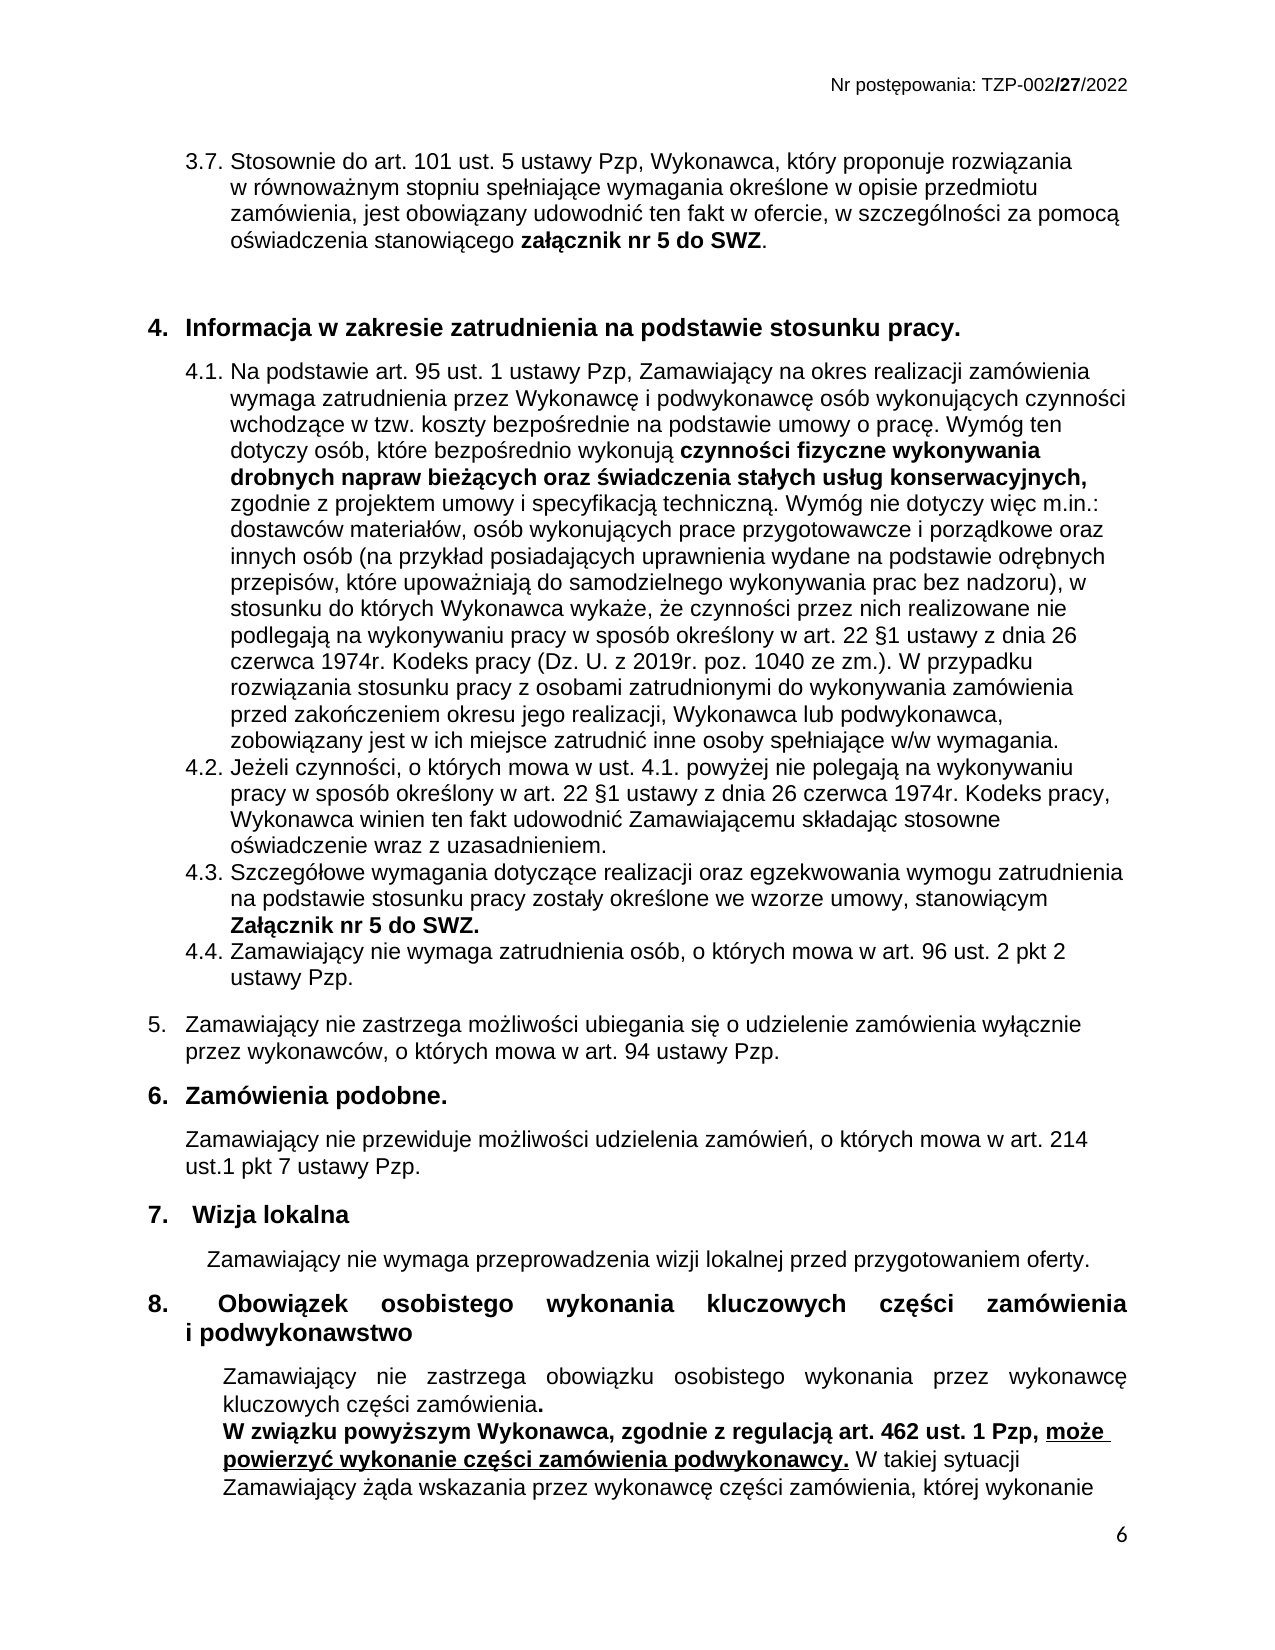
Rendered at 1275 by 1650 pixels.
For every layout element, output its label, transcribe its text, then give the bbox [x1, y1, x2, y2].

list Wizja lokalna [148, 1201, 1127, 1229]
list Szczegółowe wymagania dotyczące realizacji oraz egzekwowania wymogu zatrudnienia na podstawie stosunku pracy zostały określone we wzorze umowy, stanowiącym Załącznik nr 5 do SWZ. [185, 859, 1127, 938]
list Na podstawie art. 95 ust. 1 ustawy Pzp, Zamawiający na okres realizacji zamówienia wymaga zatrudnienia przez Wykonawcę i podwykonawcę osób wykonujących czynności wchodzące w tzw. koszty bezpośrednie na podstawie umowy o pracę. Wymóg ten dotyczy osób, które bezpośrednio wykonują czynności fizyczne wykonywania drobnych napraw bieżących oraz świadczenia stałych usług konserwacyjnych, zgodnie z projektem umowy i specyfikacją techniczną. Wymóg nie dotyczy więc m.in.: dostawców materiałów, osób wykonujących prace przygotowawcze i porządkowe oraz innych osób (na przykład posiadających uprawnienia wydane na podstawie odrębnych przepisów, które upoważniają do samodzielnego wykonywania prac bez nadzoru), w stosunku do których Wykonawca wykaże, że czynności przez nich realizowane nie podlegają na wykonywaniu pracy w sposób określony w art. 22 §1 ustawy z dnia 26 czerwca 1974r. Kodeks pracy (Dz. U. z 2019r. poz. 1040 ze zm.). W przypadku rozwiązania stosunku pracy z osobami zatrudnionymi do wykonywania zamówienia przed zakończeniem okresu jego realizacji, Wykonawca lub podwykonawca, zobowiązany jest w ich miejsce zatrudnić inne osoby spełniające w/w wymagania. [185, 358, 1127, 753]
list Zamawiający nie przewiduje możliwości udzielenia zamówień, o których mowa w art. 214 ust.1 pkt 7 ustawy Pzp. [185, 1126, 1127, 1179]
list Jeżeli czynności, o których mowa w ust. 4.1. powyżej nie polegają na wykonywaniu pracy w sposób określony w art. 22 §1 ustawy z dnia 26 czerwca 1974r. Kodeks pracy, Wykonawca winien ten fakt udowodnić Zamawiającemu składając stosowne oświadczenie wraz z uzasadnieniem. [185, 753, 1127, 859]
text Zamawiający nie wymaga przeprowadzenia wizji lokalnej przed przygotowaniem oferty. [207, 1246, 1127, 1272]
list Informacja w zakresie zatrudnienia na podstawie stosunku pracy. [148, 313, 1127, 341]
text Zamawiający nie zastrzega obowiązku osobistego wykonania przez wykonawcę kluczowych części zamówienia. [223, 1363, 1127, 1417]
list Zamawiający nie zastrzega możliwości ubiegania się o udzielenie zamówienia wyłącznie przez wykonawców, o których mowa w art. 94 ustawy Pzp. [148, 1011, 1127, 1064]
list Zamówienia podobne. [148, 1081, 1127, 1109]
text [223, 1418, 1127, 1500]
list Obowiązek osobistego wykonania kluczowych części zamówienia i podwykonawstwo [148, 1289, 1127, 1346]
list Zamawiający nie wymaga zatrudnienia osób, o których mowa w art. 96 ust. 2 pkt 2 ustawy Pzp. [185, 938, 1127, 991]
list Stosownie do art. 101 ust. 5 ustawy Pzp, Wykonawca, który proponuje rozwiązania w równoważnym stopniu spełniające wymagania określone w opisie przedmiotu zamówienia, jest obowiązany udowodnić ten fakt w ofercie, w szczególności za pomocą oświadczenia stanowiącego załącznik nr 5 do SWZ. [185, 148, 1127, 253]
